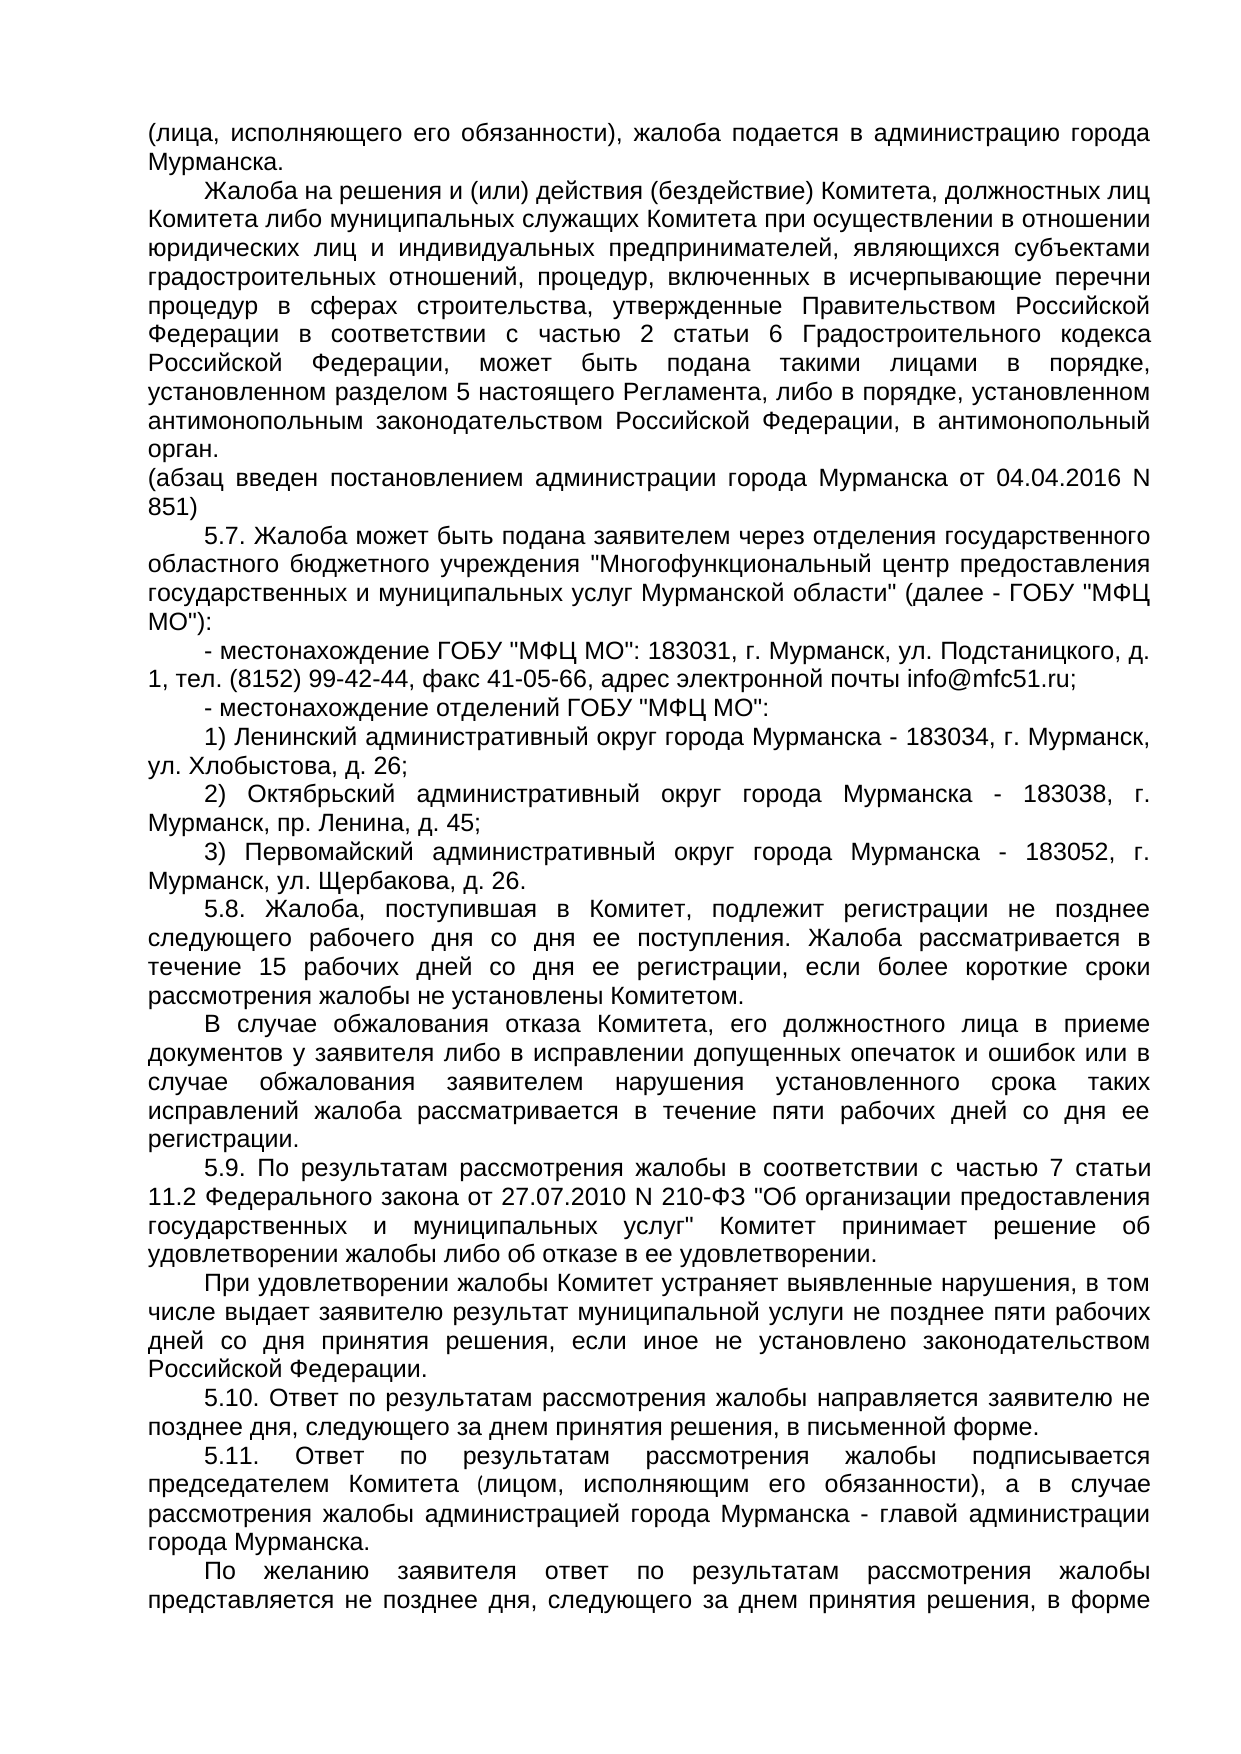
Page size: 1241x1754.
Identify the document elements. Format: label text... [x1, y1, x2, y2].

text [148, 118, 1152, 176]
text (абзац введен постановлением администрации города Мурманска от 04.04.2016 N 851) [148, 463, 1152, 521]
text - местонахождение отделений ГОБУ "МФЦ МО": [148, 693, 1152, 722]
text 3) Первомайский административный округ города Мурманска - 183052, г. Мурманск, ул. Щербакова, д. 26. [148, 837, 1152, 894]
text 5.8. Жалоба, поступившая в Комитет, подлежит регистрации не позднее следующего рабочего дня со дня ее поступления. Жалоба рассматривается в течение 15 рабочих дней со дня ее регистрации, если более короткие сроки рассмотрения жалобы не установлены Комитетом. [148, 894, 1152, 1009]
text 2) Октябрьский административный округ города Мурманска - 183038, г. Мурманск, пр. Ленина, д. 45; [148, 779, 1152, 837]
text При удовлетворении жалобы Комитет устраняет выявленные нарушения, в том числе выдает заявителю результат муниципальной услуги не позднее пяти рабочих дней со дня принятия решения, если иное не установлено законодательством Российской Федерации. [148, 1268, 1152, 1383]
text 1) Ленинский административный округ города Мурманска - 183034, г. Мурманск, ул. Хлобыстова, д. 26; [148, 722, 1152, 779]
text - местонахождение ГОБУ "МФЦ МО": 183031, г. Мурманск, ул. Подстаницкого, д. 1, тел. (8152) 99-42-44, факс 41-05-66, адрес электронной почты info@mfc51.ru; [148, 636, 1152, 693]
text Жалоба на решения и (или) действия (бездействие) Комитета, должностных лиц Комитета либо муниципальных служащих Комитета при осуществлении в отношении юридических лиц и индивидуальных предпринимателей, являющихся субъектами градостроительных отношений, процедур, включенных в исчерпывающие перечни процедур в сферах строительства, утвержденные Правительством Российской Федерации в соответствии с частью 2 статьи 6 Градостроительного кодекса Российской Федерации, может быть подана такими лицами в порядке, установленном разделом 5 настоящего Регламента, либо в порядке, установленном антимонопольным законодательством Российской Федерации, в антимонопольный орган. [148, 176, 1152, 463]
text В случае обжалования отказа Комитета, его должностного лица в приеме документов у заявителя либо в исправлении допущенных опечаток и ошибок или в случае обжалования заявителем нарушения установленного срока таких исправлений жалоба рассматривается в течение пяти рабочих дней со дня ее регистрации. [148, 1009, 1152, 1153]
text 5.11. Ответ по результатам рассмотрения жалобы подписывается председателем Комитета (лицом, исполняющим его обязанности), а в случае рассмотрения жалобы администрацией города Мурманска - главой администрации города Мурманска. [148, 1441, 1152, 1556]
text 5.9. По результатам рассмотрения жалобы в соответствии с частью 7 статьи 11.2 Федерального закона от 27.07.2010 N 210-ФЗ "Об организации предоставления государственных и муниципальных услуг" Комитет принимает решение об удовлетворении жалобы либо об отказе в ее удовлетворении. [148, 1153, 1152, 1268]
text 5.7. Жалоба может быть подана заявителем через отделения государственного областного бюджетного учреждения "Многофункциональный центр предоставления государственных и муниципальных услуг Мурманской области" (далее - ГОБУ "МФЦ МО"): [148, 521, 1152, 636]
text 5.10. Ответ по результатам рассмотрения жалобы направляется заявителю не позднее дня, следующего за днем принятия решения, в письменной форме. [148, 1383, 1152, 1441]
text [148, 1556, 1152, 1613]
